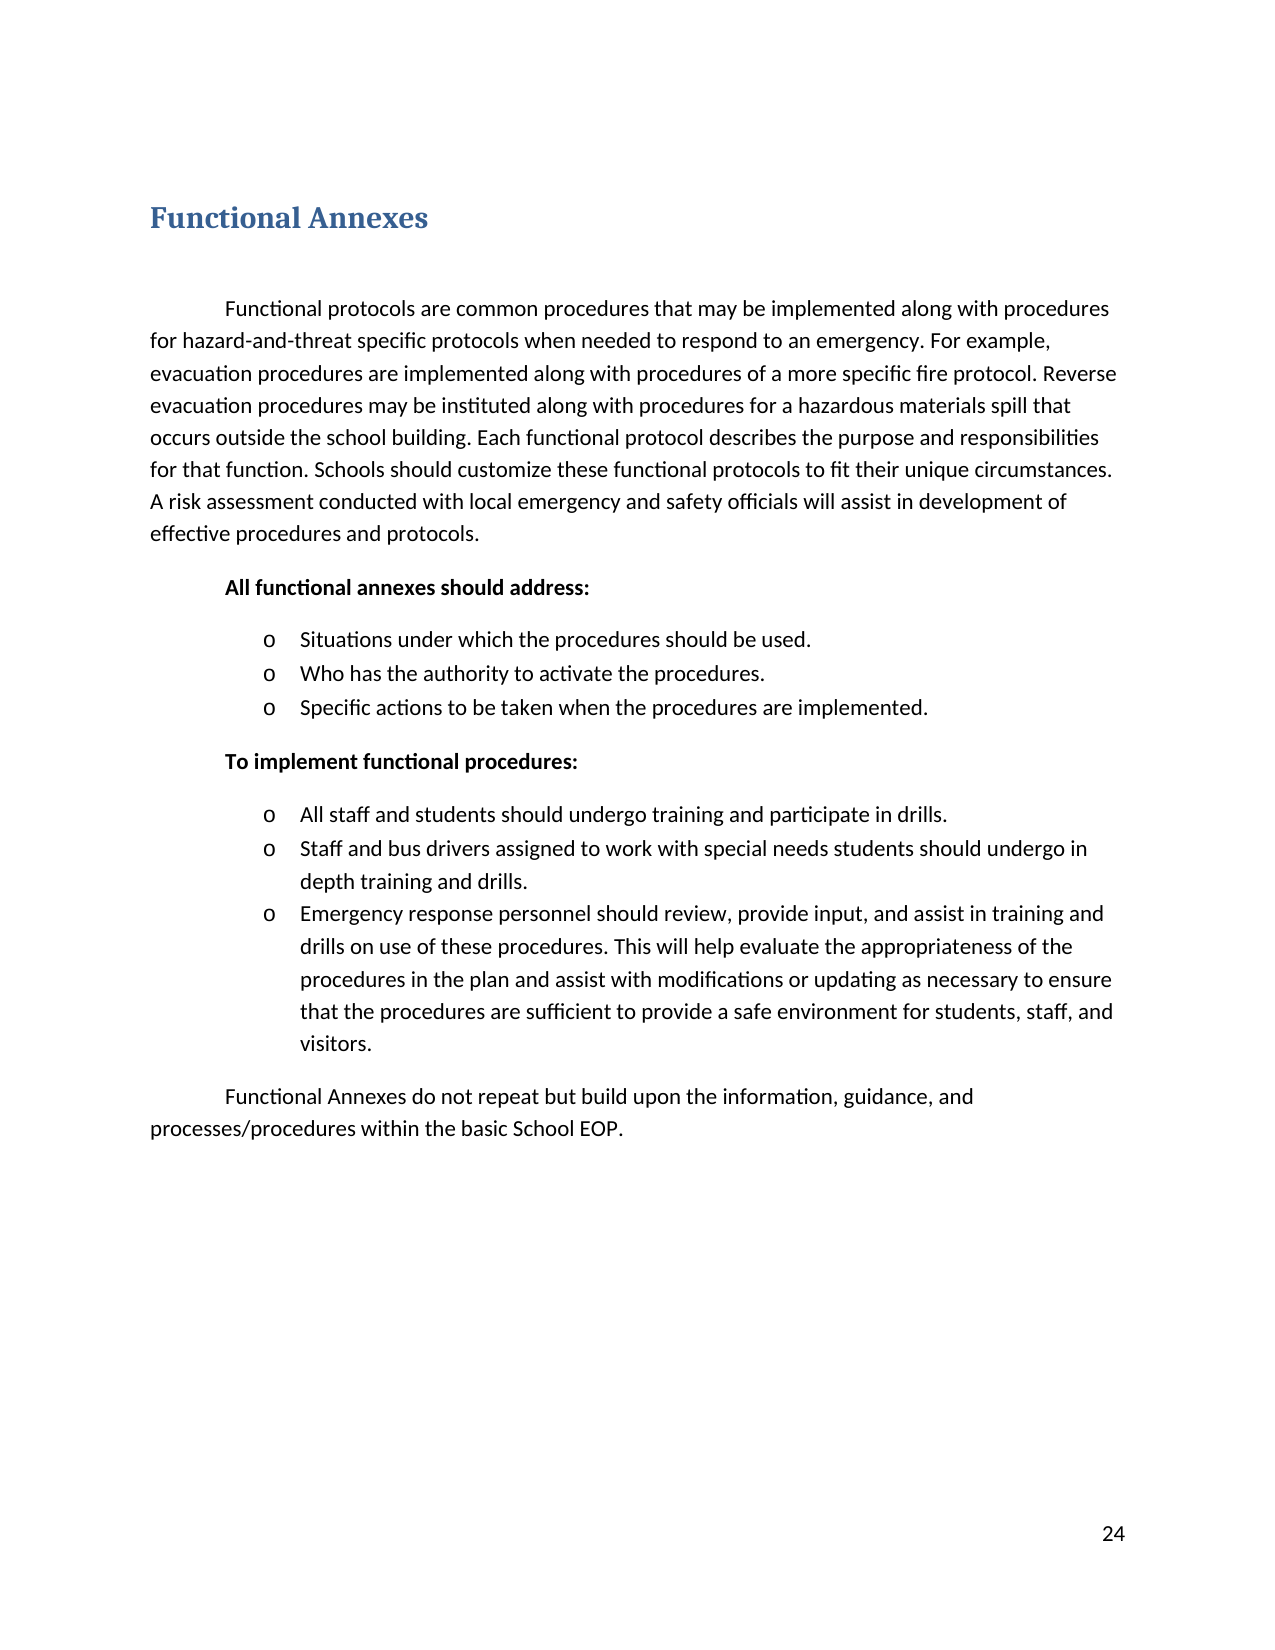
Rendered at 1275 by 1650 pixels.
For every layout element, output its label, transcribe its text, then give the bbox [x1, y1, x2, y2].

list Staff and bus drivers assigned to work with special needs students should undergo in depth training and drills. [262, 834, 1125, 895]
text Functional protocols are common procedures that may be implemented along with procedures for hazard-and-threat specific protocols when needed to respond to an emergency. For example, evacuation procedures are implemented along with procedures of a more specific fire protocol. Reverse evacuation procedures may be instituted along with procedures for a hazardous materials spill that occurs outside the school building. Each functional protocol describes the purpose and responsibilities for that function. Schools should customize these functional protocols to fit their unique circumstances. A risk assessment conducted with local emergency and safety officials will assist in development of effective procedures and protocols. [150, 294, 1125, 548]
list All staff and students should undergo training and participate in drills. [262, 800, 1125, 829]
text Functional Annexes do not repeat but build upon the information, guidance, and processes/procedures within the basic School EOP. [150, 1082, 1125, 1142]
list Specific actions to be taken when the procedures are implemented. [262, 693, 1125, 722]
list Who has the authority to activate the procedures. [262, 659, 1125, 688]
list Situations under which the procedures should be used. [262, 626, 1125, 655]
text To implement functional procedures: [225, 747, 1125, 775]
list Emergency response personnel should review, provide input, and assist in training and drills on use of these procedures. This will help evaluate the appropriateness of the procedures in the plan and assist with modifications or updating as necessary to ensure that the procedures are sufficient to provide a safe environment for students, staff, and visitors. [262, 899, 1125, 1057]
subtitle Functional Annexes [150, 200, 1125, 236]
text All functional annexes should address: [225, 573, 1125, 601]
